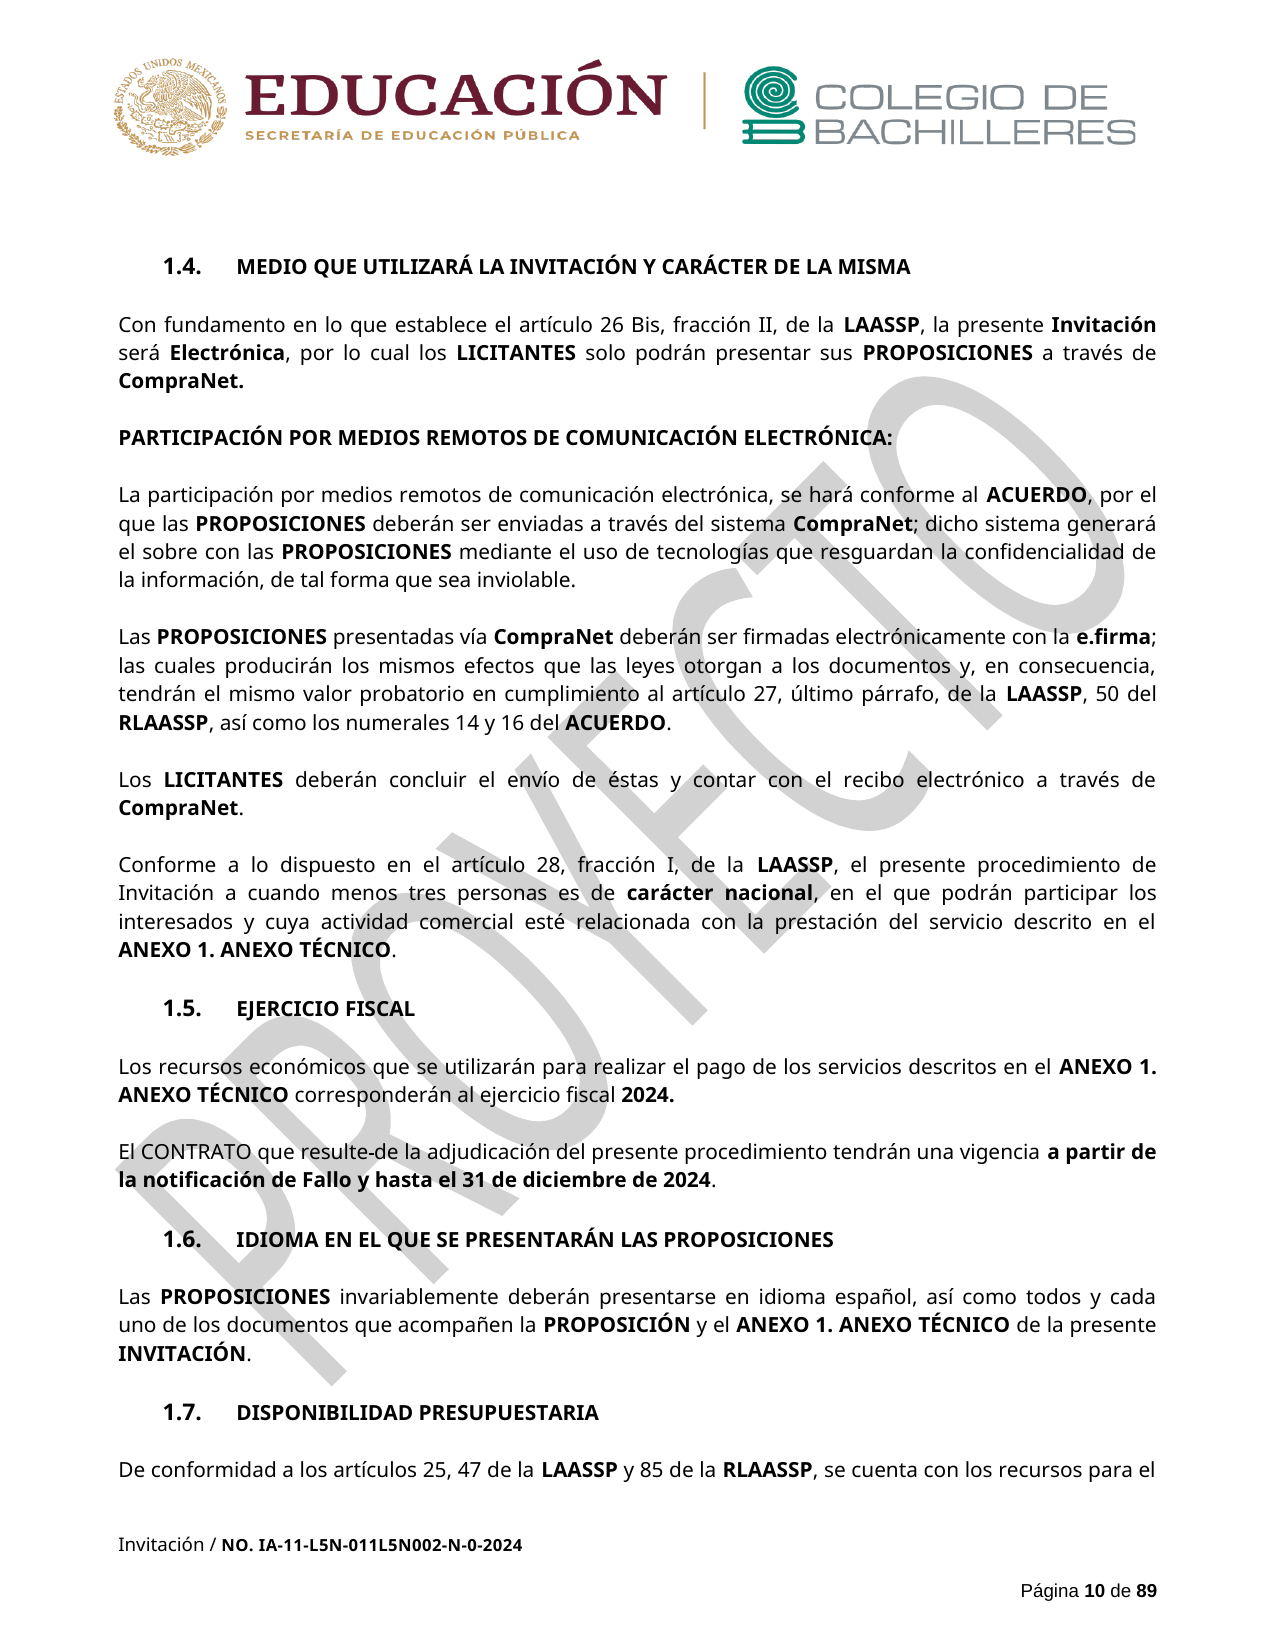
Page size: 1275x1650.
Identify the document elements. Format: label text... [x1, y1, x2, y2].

text Conforme a lo dispuesto en el artículo 28, fracción I, de la LAASSP, el presente procedimiento de Invitación a cuando menos tres personas es de carácter nacional, en el que podrán participar los interesados y cuya actividad comercial esté relacionada con la prestación del servicio descrito en el ANEXO 1. ANEXO TÉCNICO. [118, 850, 1157, 964]
subtitle MEDIO QUE UTILIZARÁ LA INVITACIÓN Y CARÁCTER DE LA MISMA [162, 250, 1157, 281]
text PARTICIPACIÓN POR MEDIOS REMOTOS DE COMUNICACIÓN ELECTRÓNICA: [118, 423, 1157, 452]
text Con fundamento en lo que establece el artículo 26 Bis, fracción II, de la LAASSP, la presente Invitación será Electrónica, por lo cual los LICITANTES solo podrán presentar sus PROPOSICIONES a través de CompraNet. [118, 310, 1157, 395]
text Los recursos económicos que se utilizarán para realizar el pago de los servicios descritos en el ANEXO 1. ANEXO TÉCNICO corresponderán al ejercicio fiscal 2024. [118, 1052, 1157, 1109]
text Las PROPOSICIONES presentadas vía CompraNet deberán ser firmadas electrónicamente con la e.firma; las cuales producirán los mismos efectos que las leyes otorgan a los documentos y, en consecuencia, tendrán el mismo valor probatorio en cumplimiento al artículo 27, último párrafo, de la LAASSP, 50 del RLAASSP, así como los numerales 14 y 16 del ACUERDO. [118, 622, 1157, 736]
text El CONTRATO que resulte de la adjudicación del presente procedimiento tendrán una vigencia a partir de la notificación de Fallo y hasta el 31 de diciembre de 2024. [118, 1137, 1157, 1194]
subtitle IDIOMA EN EL QUE SE PRESENTARÁN LAS PROPOSICIONES [162, 1222, 1157, 1254]
text Los LICITANTES deberán concluir el envío de éstas y contar con el recibo electrónico a través de CompraNet. [118, 765, 1157, 822]
text Las PROPOSICIONES invariablemente deberán presentarse en idioma español, así como todos y cada uno de los documentos que acompañen la PROPOSICIÓN y el ANEXO 1. ANEXO TÉCNICO de la presente INVITACIÓN. [118, 1282, 1157, 1367]
subtitle DISPONIBILIDAD PRESUPUESTARIA [162, 1396, 1157, 1427]
picture [113, 58, 1136, 156]
subtitle EJERCICIO FISCAL [162, 992, 1157, 1023]
text La participación por medios remotos de comunicación electrónica, se hará conforme al ACUERDO, por el que las PROPOSICIONES deberán ser enviadas a través del sistema CompraNet; dicho sistema generará el sobre con las PROPOSICIONES mediante el uso de tecnologías que resguardan la confidencialidad de la información, de tal forma que sea inviolable. [118, 480, 1157, 594]
